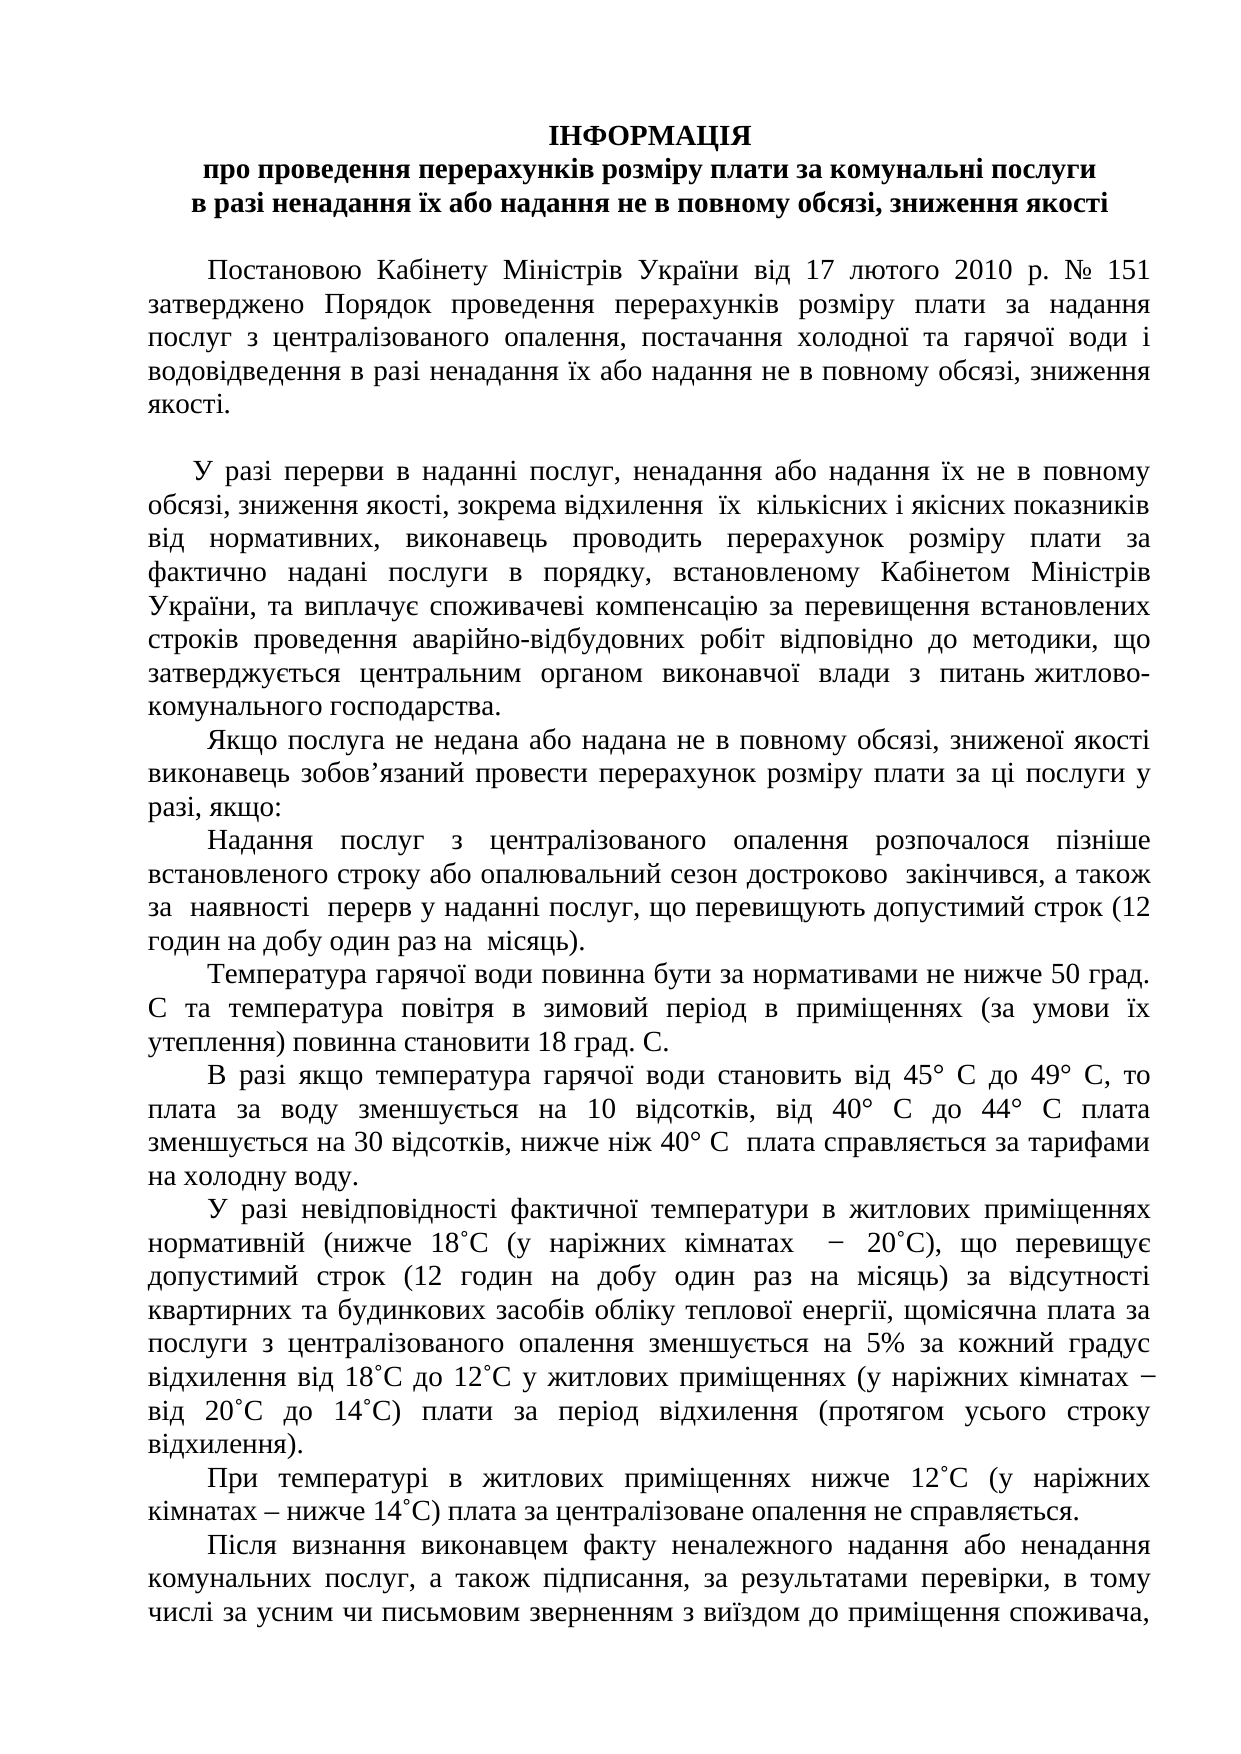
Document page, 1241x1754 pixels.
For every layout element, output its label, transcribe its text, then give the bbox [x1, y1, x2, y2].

text в разі ненадання їх або надання не в повному обсязі, зниження якості [148, 185, 1152, 219]
text У разі перерви в наданні послуг, ненадання або надання їх не в повному обсязі, зниження якості, зокрема відхилення їх кількісних і якісних показників від нормативних, виконавець проводить перерахунок розміру плати за фактично надані послуги в порядку, встановленому Кабінетом Міністрів України, та виплачує споживачеві компенсацію за перевищення встановлених строків проведення аварійно-відбудовних робіт відповідно до методики, що затверджується центральним органом виконавчої влади з питань житлово-комунального господарства. [148, 453, 1152, 722]
text Надання послуг з централізованого опалення розпочалося пізніше встановленого строку або опалювальний сезон достроково закінчився, а також за наявності перерв у наданні послуг, що перевищують допустимий строк (12 годин на добу один раз на місяць). [148, 822, 1152, 957]
text Температура гарячої води повинна бути за нормативами не нижче 50 град. С та температура повітря в зимовий період в приміщеннях (за умови їх утеплення) повинна становити 18 град. С. [148, 957, 1152, 1057]
text В разі якщо температура гарячої води становить від 45° C до 49° C, то плата за воду зменшується на 10 відсотків, від 40° C до 44° C плата зменшується на 30 відсотків, нижче ніж 40° C плата справляється за тарифами на холодну воду. [148, 1057, 1152, 1191]
text про проведення перерахунків розміру плати за комунальні послуги [148, 152, 1152, 185]
text При температурі в житлових приміщеннях нижче 12˚С (у наріжних кімнатах – нижче 14˚С) плата за централізоване опалення не справляється. [148, 1460, 1152, 1527]
text Якщо послуга не недана або надана не в повному обсязі, зниженої якості виконавець зобов’язаний провести перерахунок розміру плати за ці послуги у разі, якщо: [148, 722, 1152, 822]
text Постановою Кабінету Міністрів України від 17 лютого 2010 р. № 151 затверджено Порядок проведення перерахунків розміру плати за надання послуг з централізованого опалення, постачання холодної та гарячої води і водовідведення в разі ненадання їх або надання не в повному обсязі, зниження якості. [148, 252, 1152, 420]
text У разі невідповідності фактичної температури в житлових приміщеннях нормативній (нижче 18˚С (у наріжних кімнатах ̶ 20˚С), що перевищує допустимий строк (12 годин на добу один раз на місяць) за відсутності квартирних та будинкових засобів обліку теплової енергії, щомісячна плата за послуги з централізованого опалення зменшується на 5% за кожний градус відхилення від 18˚С до 12˚С у житлових приміщеннях (у наріжних кімнатах ̶ від 20˚С до 14˚С) плати за період відхилення (протягом усього строку відхилення). [148, 1191, 1152, 1460]
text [148, 1527, 1152, 1627]
text ІНФОРМАЦІЯ [148, 118, 1152, 152]
